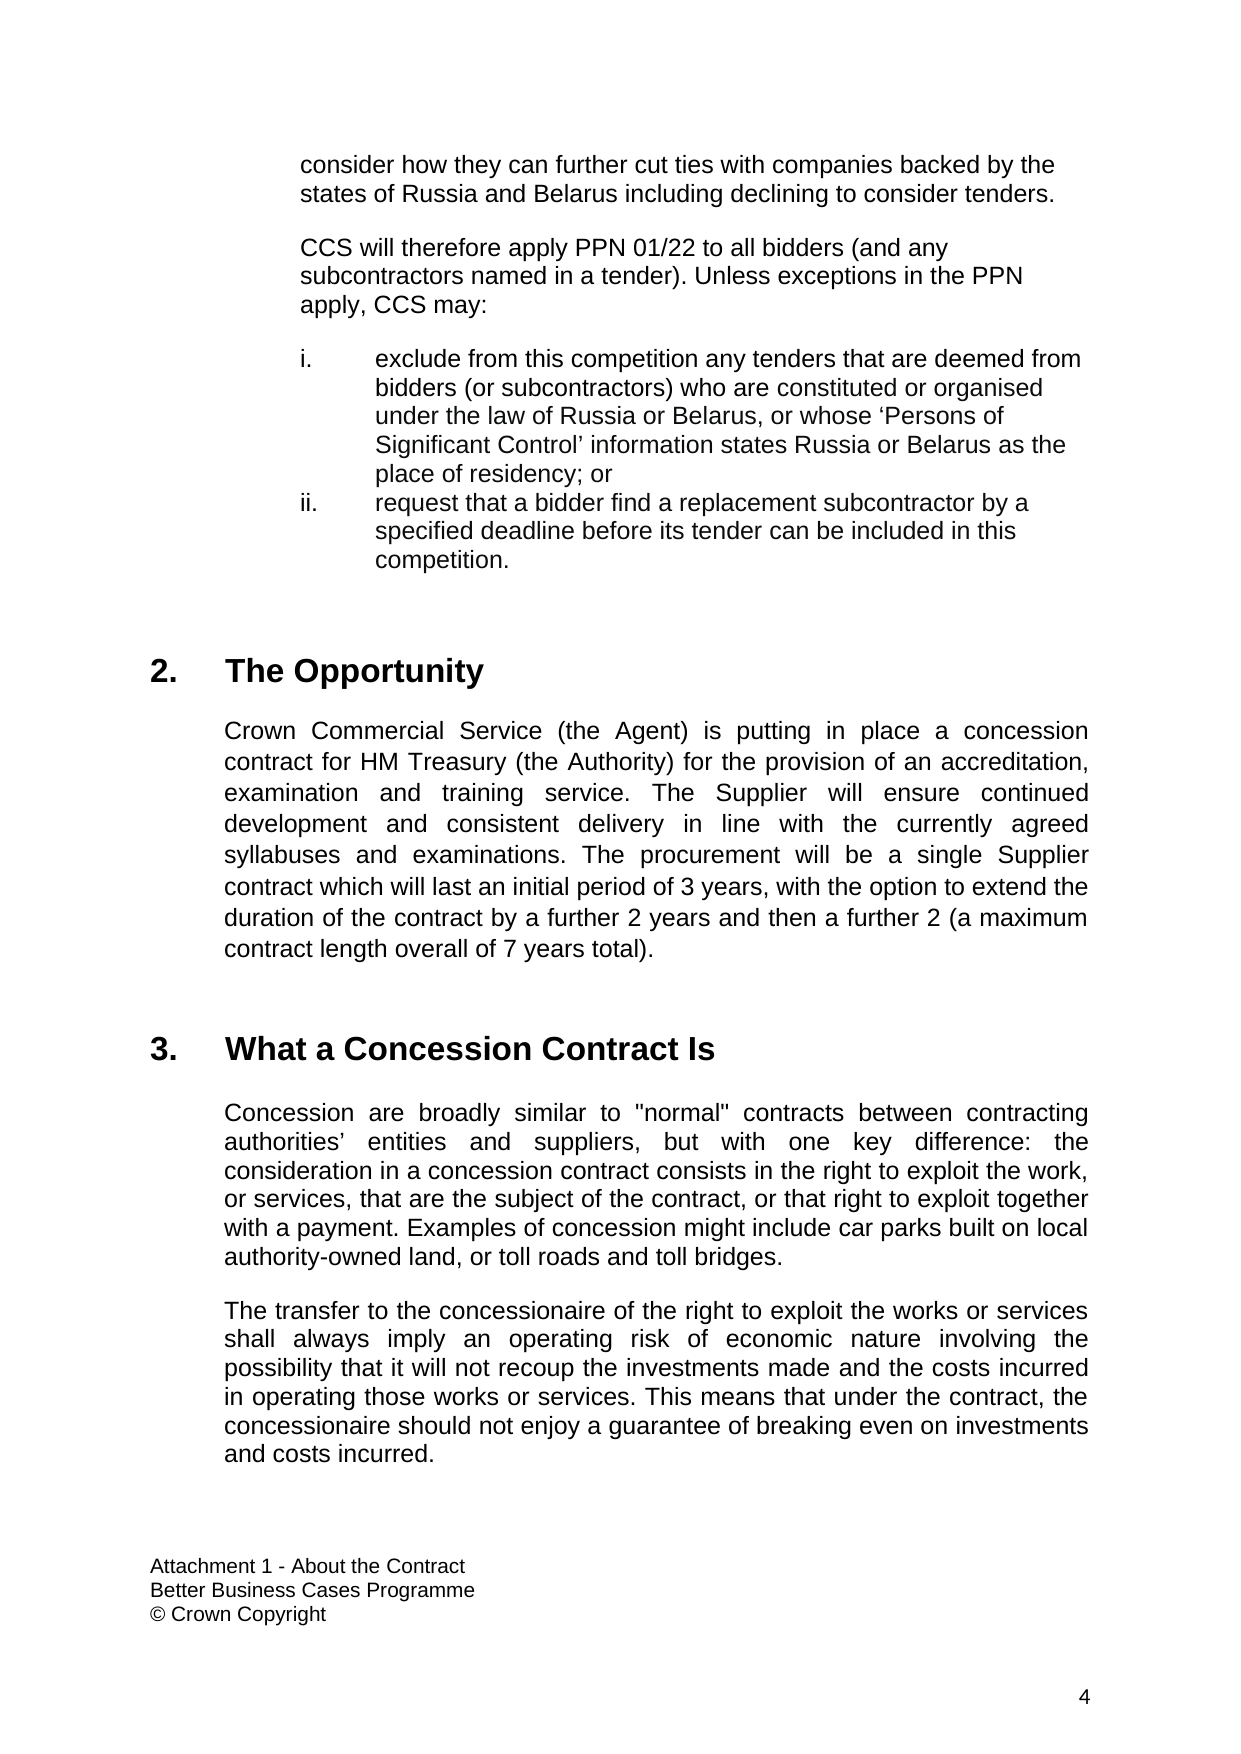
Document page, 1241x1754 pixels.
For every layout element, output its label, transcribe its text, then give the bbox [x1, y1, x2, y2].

subtitle What a Concession Contract Is [150, 1029, 1090, 1067]
list request that a bidder find a replacement subcontractor by a specified deadline before its tender can be included in this competition. [300, 487, 1090, 574]
subtitle The Opportunity [150, 651, 1090, 690]
text Concession are broadly similar to "normal" contracts between contracting authorities’ entities and suppliers, but with one key difference: the consideration in a concession contract consists in the right to exploit the work, or services, that are the subject of the contract, or that right to exploit together with a payment. Examples of concession might include car parks built on local authority-owned land, or toll roads and toll bridges. [224, 1098, 1090, 1271]
text The transfer to the concessionaire of the right to exploit the works or services shall always imply an operating risk of economic nature involving the possibility that it will not recoup the investments made and the costs incurred in operating those works or services. This means that under the contract, the concessionaire should not enjoy a guarantee of breaking even on investments and costs incurred. [224, 1296, 1090, 1468]
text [300, 150, 1090, 207]
list exclude from this competition any tenders that are deemed from bidders (or subcontractors) who are constituted or organised under the law of Russia or Belarus, or whose ‘Persons of Significant Control’ information states Russia or Belarus as the place of residency; or [300, 344, 1090, 487]
text Crown Commercial Service (the Agent) is putting in place a concession contract for HM Treasury (the Authority) for the provision of an accreditation, examination and training service. The Supplier will ensure continued development and consistent delivery in line with the currently agreed syllabuses and examinations. The procurement will be a single Supplier contract which will last an initial period of 3 years, with the option to extend the duration of the contract by a further 2 years and then a further 2 (a maximum contract length overall of 7 years total). [224, 716, 1090, 962]
text CCS will therefore apply PPN 01/22 to all bidders (and any subcontractors named in a tender). Unless exceptions in the PPN apply, CCS may: [300, 232, 1090, 319]
